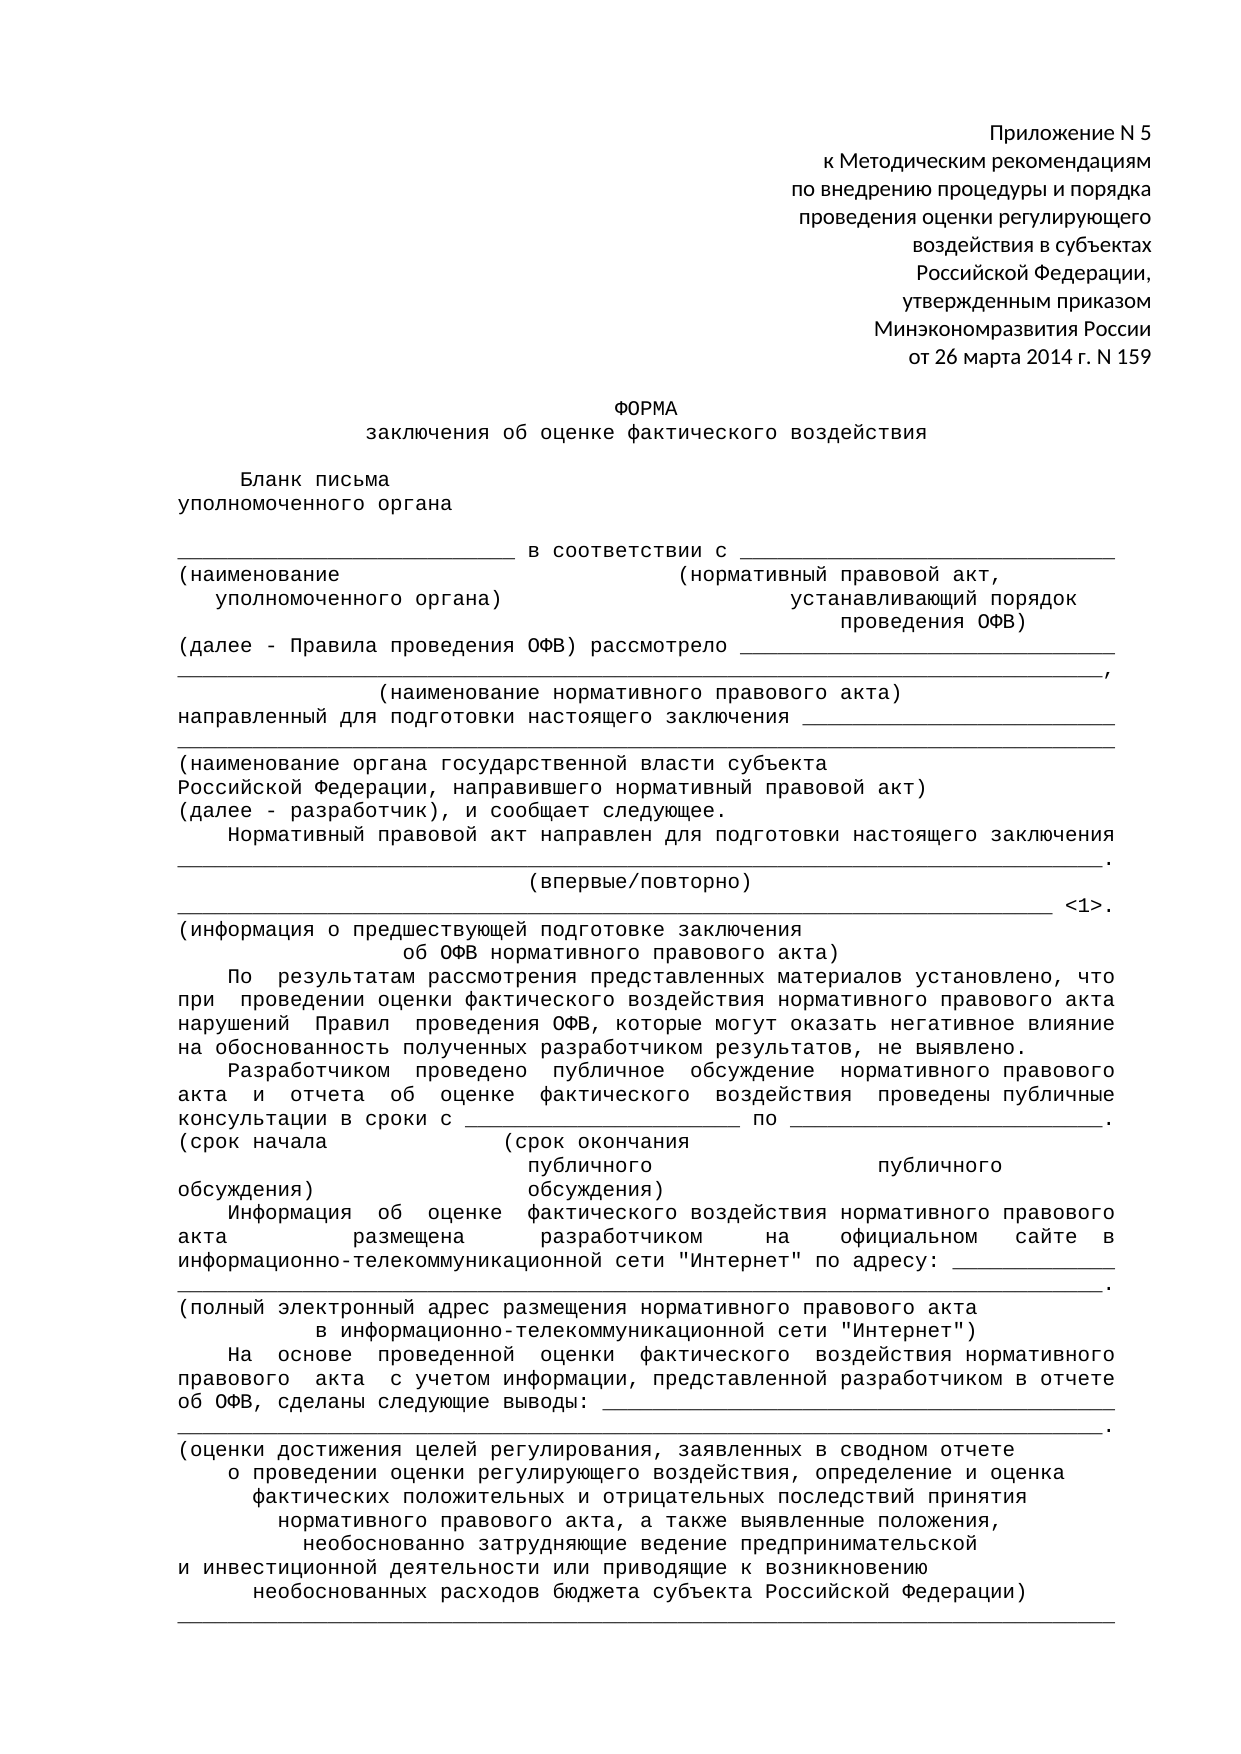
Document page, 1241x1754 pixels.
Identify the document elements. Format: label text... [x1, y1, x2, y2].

text (наименование нормативного правового акта) [177, 682, 1152, 706]
text об ОФВ нормативного правового акта) [177, 942, 1152, 966]
text и инвестиционной деятельности или приводящие к возникновению [177, 1557, 1152, 1581]
text информационно-телекоммуникационной сети "Интернет" по адресу: _____________ [177, 1249, 1152, 1273]
text __________________________________________________________________________. [177, 1415, 1152, 1439]
text По результатам рассмотрения представленных материалов установлено, что [177, 966, 1152, 989]
text акта размещена разработчиком на официальном сайте в [177, 1226, 1152, 1249]
text На основе проведенной оценки фактического воздействия нормативного [177, 1344, 1152, 1368]
text заключения об оценке фактического воздействия [177, 422, 1152, 446]
text Нормативный правовой акт направлен для подготовки настоящего заключения [177, 824, 1152, 848]
text фактических положительных и отрицательных последствий принятия [177, 1486, 1152, 1510]
text __________________________________________________________________________. [177, 1273, 1152, 1297]
text ___________________________________________________________________________ [177, 729, 1152, 753]
text нормативного правового акта, а также выявленные положения, [177, 1510, 1152, 1533]
text по внедрению процедуры и порядка [177, 174, 1152, 202]
text проведения оценки регулирующего [177, 202, 1152, 230]
text (оценки достижения целей регулирования, заявленных в сводном отчете [177, 1439, 1152, 1462]
text направленный для подготовки настоящего заключения _________________________ [177, 706, 1152, 729]
text акта и отчета об оценке фактического воздействия проведены публичные [177, 1084, 1152, 1108]
text от 26 марта 2014 г. N 159 [177, 342, 1152, 370]
text Минэкономразвития России [177, 314, 1152, 342]
text ФОРМА [177, 398, 1152, 422]
text при проведении оценки фактического воздействия нормативного правового акта [177, 989, 1152, 1013]
text (далее - разработчик), и сообщает следующее. [177, 800, 1152, 824]
text Российской Федерации, [177, 258, 1152, 286]
text __________________________________________________________________________. [177, 848, 1152, 871]
text (срок начала (срок окончания [177, 1131, 1152, 1155]
text ______________________________________________________________________ <1>. [177, 895, 1152, 918]
text (информация о предшествующей подготовке заключения [177, 918, 1152, 942]
text на обоснованность полученных разработчиком результатов, не выявлено. [177, 1037, 1152, 1060]
text (наименование органа государственной власти субъекта [177, 753, 1152, 777]
text __________________________________________________________________________, [177, 658, 1152, 682]
text Информация об оценке фактического воздействия нормативного правового [177, 1202, 1152, 1226]
text (полный электронный адрес размещения нормативного правового акта [177, 1297, 1152, 1321]
text Российской Федерации, направившего нормативный правовой акт) [177, 777, 1152, 800]
text уполномоченного органа [177, 493, 1152, 517]
text ___________________________ в соответствии с ______________________________ [177, 540, 1152, 564]
text проведения ОФВ) [177, 611, 1152, 635]
text воздействия в субъектах [177, 230, 1152, 258]
text ___________________________________________________________________________ [177, 1604, 1152, 1628]
text необоснованных расходов бюджета субъекта Российской Федерации) [177, 1581, 1152, 1604]
text нарушений Правил проведения ОФВ, которые могут оказать негативное влияние [177, 1013, 1152, 1037]
text консультации в сроки с ______________________ по _________________________. [177, 1108, 1152, 1131]
text необоснованно затрудняющие ведение предпринимательской [177, 1533, 1152, 1557]
text (наименование (нормативный правовой акт, [177, 564, 1152, 587]
text о проведении оценки регулирующего воздействия, определение и оценка [177, 1462, 1152, 1486]
text об ОФВ, сделаны следующие выводы: _________________________________________ [177, 1391, 1152, 1415]
text уполномоченного органа) устанавливающий порядок [177, 587, 1152, 611]
text правового акта с учетом информации, представленной разработчиком в отчете [177, 1368, 1152, 1391]
text обсуждения) обсуждения) [177, 1179, 1152, 1202]
text утвержденным приказом [177, 286, 1152, 314]
text (впервые/повторно) [177, 871, 1152, 895]
text в информационно-телекоммуникационной сети "Интернет") [177, 1321, 1152, 1344]
text Разработчиком проведено публичное обсуждение нормативного правового [177, 1060, 1152, 1084]
text к Методическим рекомендациям [177, 146, 1152, 174]
text Приложение N 5 [177, 118, 1152, 146]
text публичного публичного [177, 1155, 1152, 1179]
text Бланк письма [177, 469, 1152, 493]
text (далее - Правила проведения ОФВ) рассмотрело ______________________________ [177, 635, 1152, 658]
